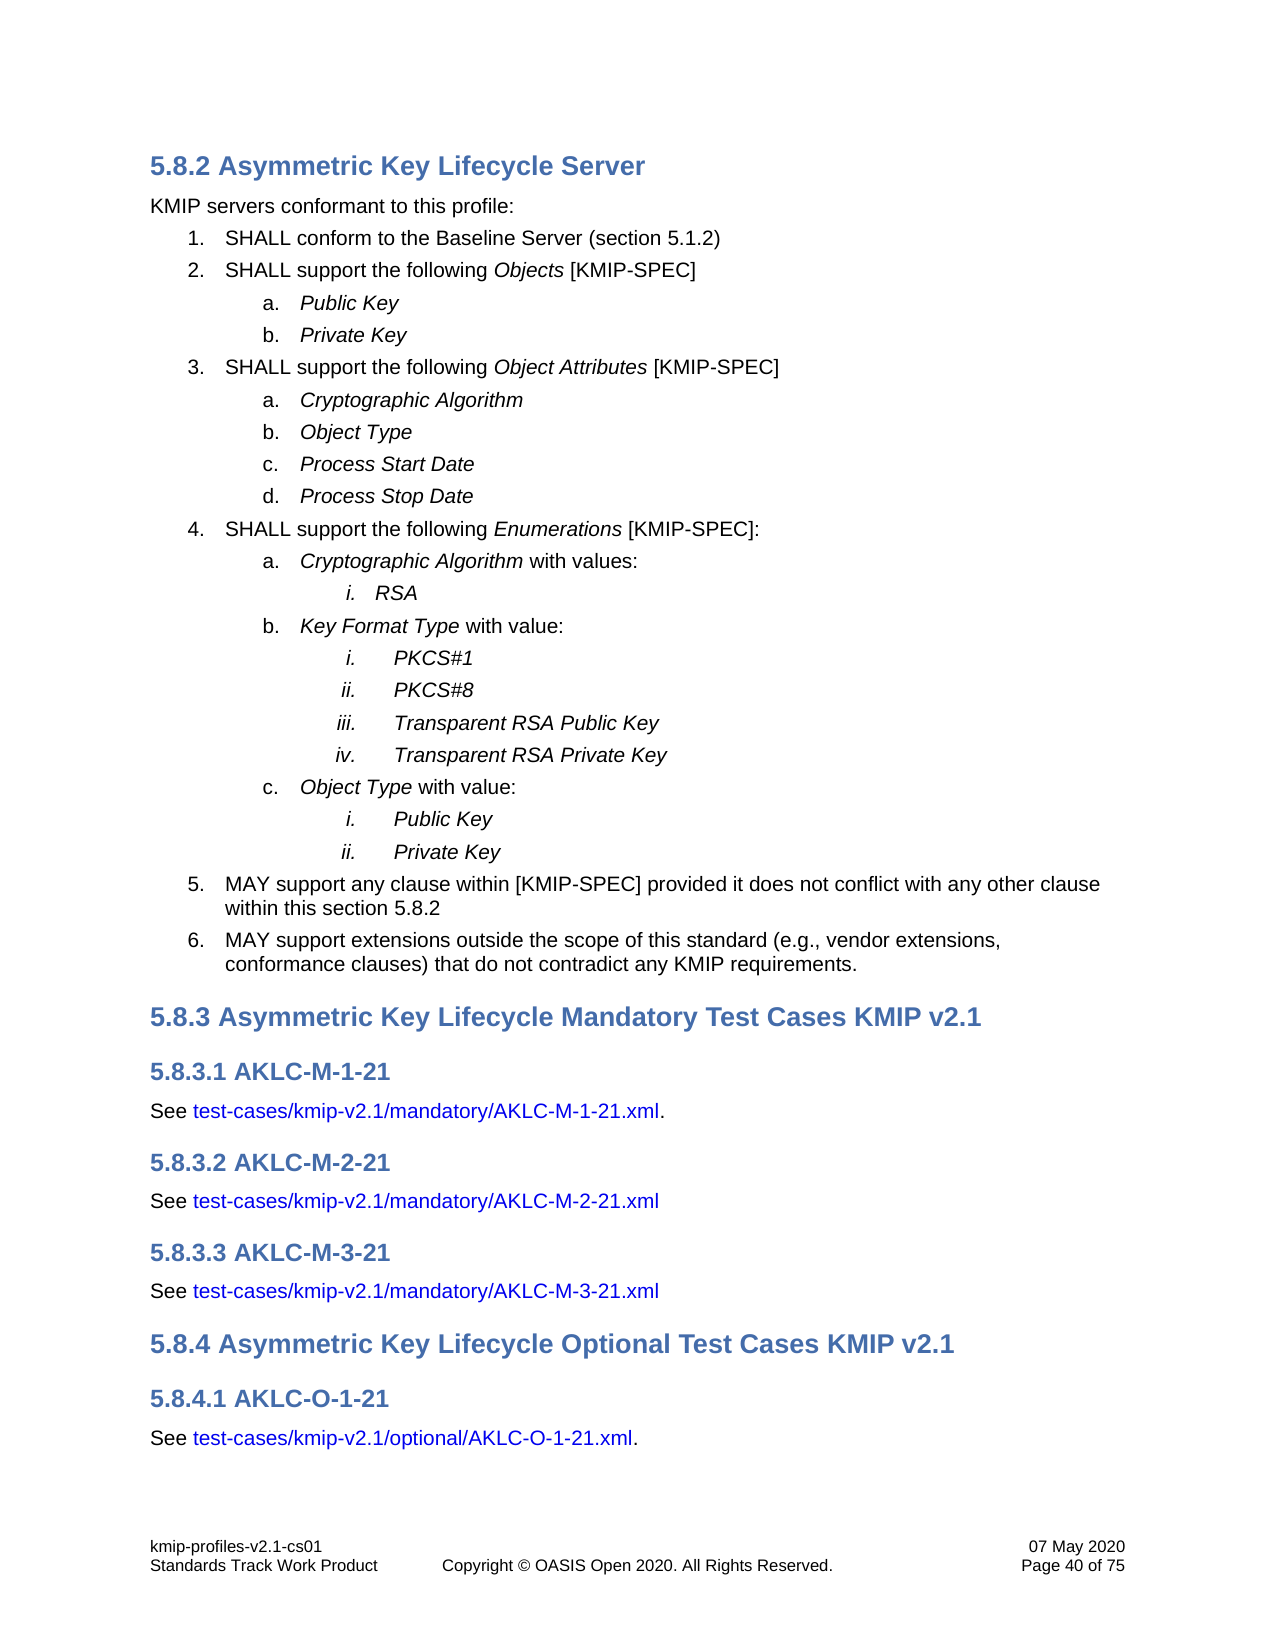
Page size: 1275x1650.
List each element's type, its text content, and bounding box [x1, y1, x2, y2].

list Private Key [356, 839, 1125, 863]
list SHALL conform to the Baseline Server (section 5.1.2) [187, 226, 1125, 250]
list Cryptographic Algorithm with values: [262, 549, 1125, 573]
subtitle AKLC-M-2-21 [150, 1147, 1125, 1176]
list Process Stop Date [262, 484, 1125, 508]
subtitle Asymmetric Key Lifecycle Optional Test Cases KMIP v2.1 [150, 1328, 1125, 1359]
list Public Key [356, 807, 1125, 831]
list PKCS#1 [356, 646, 1125, 670]
list Transparent RSA Public Key [356, 710, 1125, 734]
list Private Key [262, 323, 1125, 347]
list Object Type with value: [262, 775, 1125, 799]
list RSA [356, 581, 1125, 605]
list Process Start Date [262, 452, 1125, 476]
list Transparent RSA Private Key [356, 743, 1125, 767]
subtitle Asymmetric Key Lifecycle Mandatory Test Cases KMIP v2.1 [150, 1001, 1125, 1032]
list SHALL support the following Object Attributes [KMIP-SPEC] [187, 355, 1125, 379]
text See test-cases/kmip-v2.1/mandatory/AKLC-M-2-21.xml [150, 1189, 1125, 1213]
text See test-cases/kmip-v2.1/mandatory/AKLC-M-3-21.xml [150, 1279, 1125, 1303]
list Key Format Type with value: [262, 613, 1125, 637]
subtitle Asymmetric Key Lifecycle Server [150, 150, 1125, 181]
text See test-cases/kmip-v2.1/optional/AKLC-O-1-21.xml. [150, 1425, 1125, 1449]
subtitle AKLC-O-1-21 [150, 1384, 1125, 1413]
list Cryptographic Algorithm [262, 387, 1125, 411]
list MAY support any clause within [KMIP-SPEC] provided it does not conflict with any other clause within this section 5.8.2 [187, 872, 1125, 920]
text See test-cases/kmip-v2.1/mandatory/AKLC-M-1-21.xml. [150, 1098, 1125, 1122]
list Public Key [262, 291, 1125, 314]
text KMIP servers conformant to this profile: [150, 194, 1125, 218]
list MAY support extensions outside the scope of this standard (e.g., vendor extensions, conformance clauses) that do not contradict any KMIP requirements. [187, 928, 1125, 976]
list SHALL support the following Objects [KMIP-SPEC] [187, 258, 1125, 282]
list SHALL support the following Enumerations [KMIP-SPEC]: [187, 517, 1125, 541]
list Object Type [262, 420, 1125, 444]
subtitle AKLC-M-1-21 [150, 1057, 1125, 1086]
subtitle AKLC-M-3-21 [150, 1238, 1125, 1266]
list PKCS#8 [356, 678, 1125, 702]
